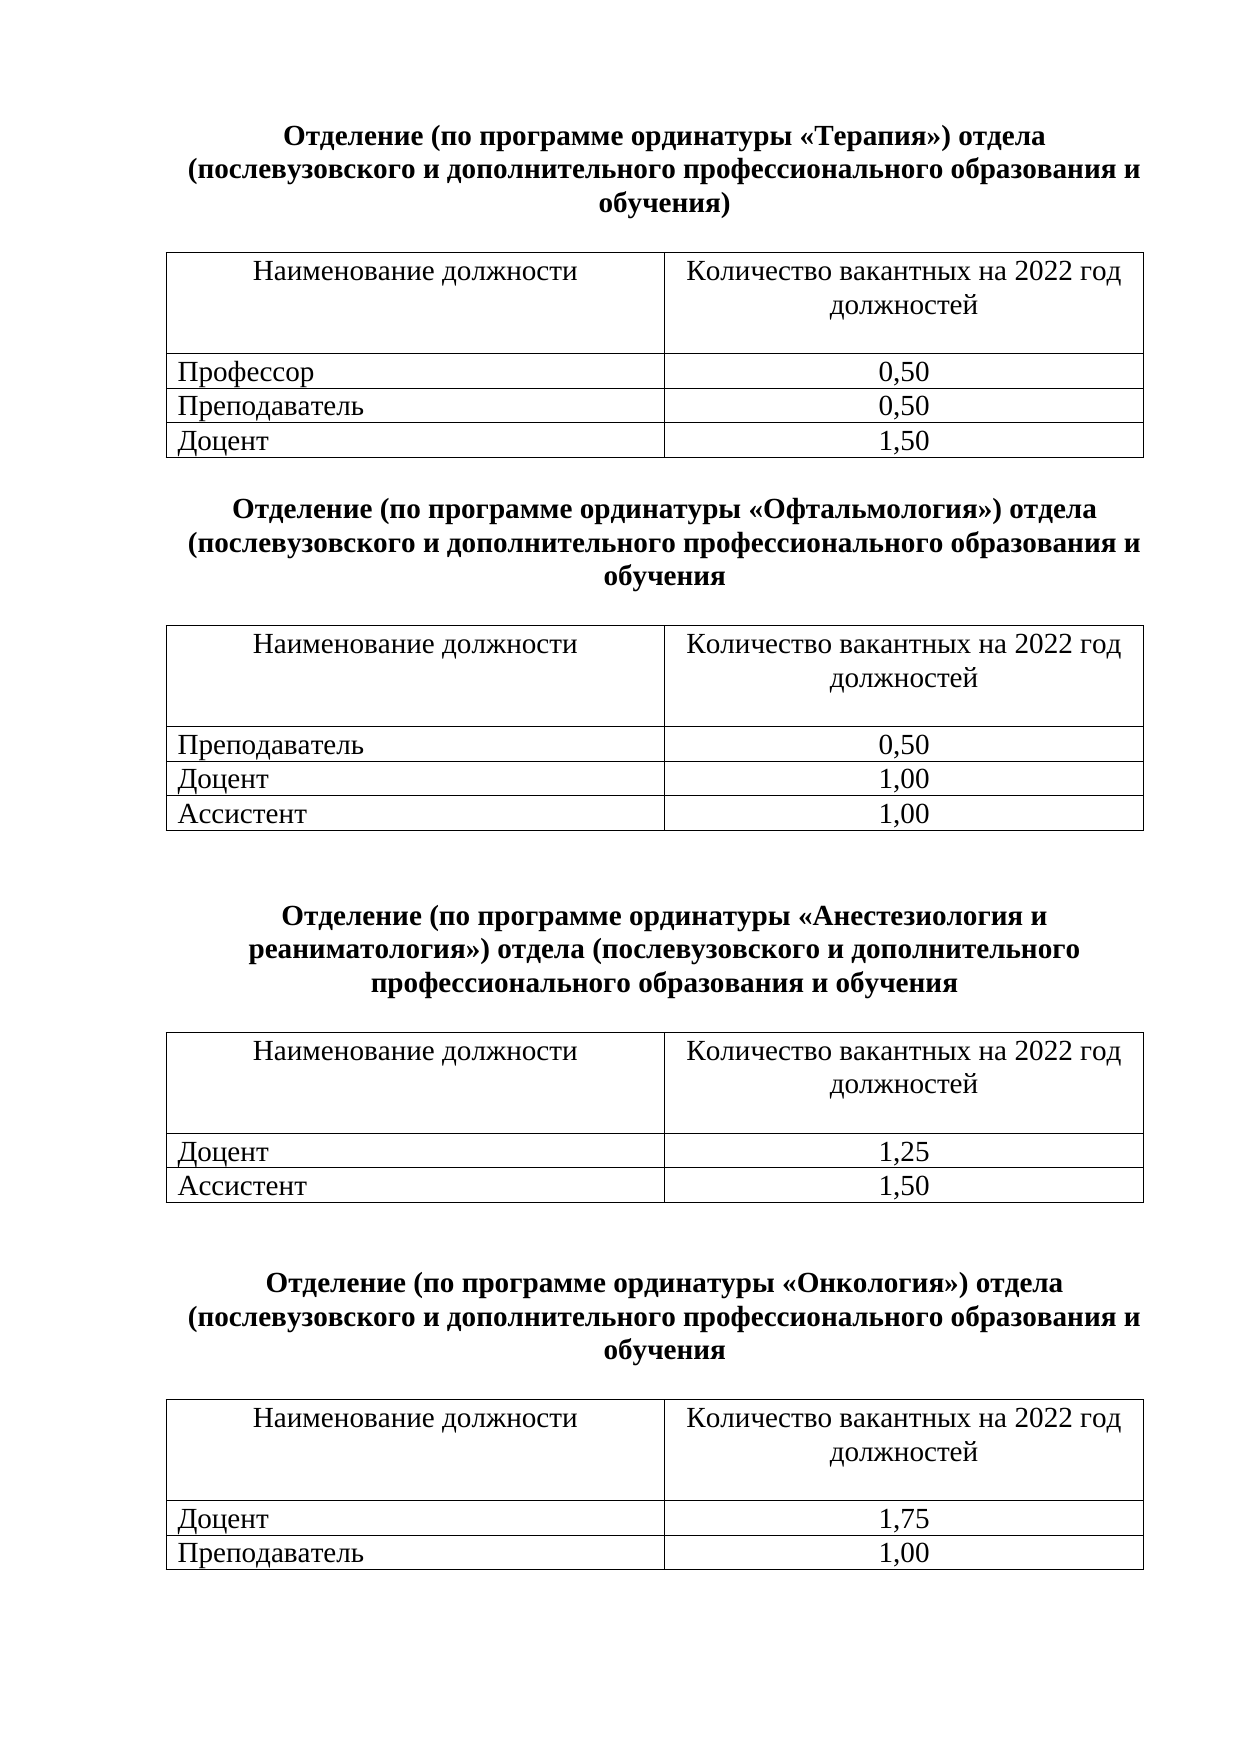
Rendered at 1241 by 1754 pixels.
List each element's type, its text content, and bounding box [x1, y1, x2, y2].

table_header Количество вакантных на 2022 год должностей [665, 253, 1143, 353]
table_header Наименование должности [167, 626, 664, 726]
table_cell Преподаватель [167, 727, 664, 761]
text Отделение (по программе ординатуры «Офтальмология») отдела (послевузовского и дополнительного профессионального образования и обучения [177, 491, 1152, 592]
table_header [665, 1400, 1143, 1500]
table_cell 1,00 [665, 1536, 1143, 1569]
table_cell 1,00 [665, 796, 1143, 830]
table_cell 1,50 [665, 1168, 1143, 1202]
table_cell 0,50 [665, 354, 1143, 387]
table_cell Доцент [167, 762, 664, 795]
table_cell 0,50 [665, 389, 1143, 422]
table_cell Доцент [167, 423, 664, 457]
table_cell 1,75 [665, 1501, 1143, 1534]
text Отделение (по программе ординатуры «Терапия») отдела (послевузовского и дополнительного профессионального образования и обучения) [177, 118, 1152, 219]
table_header Количество вакантных на 2022 год должностей [665, 1033, 1143, 1133]
table_cell Преподаватель [167, 1536, 664, 1569]
table_header Наименование должности [167, 1400, 664, 1500]
table_cell 1,50 [665, 423, 1143, 457]
table_cell Ассистент [167, 796, 664, 830]
table_cell 0,50 [665, 727, 1143, 761]
table_cell Доцент [167, 1134, 664, 1167]
text Отделение (по программе ординатуры «Онкология») отдела (послевузовского и дополнительного профессионального образования и обучения [177, 1265, 1152, 1366]
table_cell 1,25 [665, 1134, 1143, 1167]
table_header Наименование должности [167, 1033, 664, 1133]
table_header Количество вакантных на 2022 год должностей [665, 626, 1143, 726]
table_cell Преподаватель [167, 389, 664, 422]
text Отделение (по программе ординатуры «Анестезиология и реаниматология») отдела (послевузовского и дополнительного профессионального образования и обучения [177, 898, 1152, 998]
table_cell 1,00 [665, 762, 1143, 795]
table_header Наименование должности [167, 253, 664, 353]
table_cell Ассистент [167, 1168, 664, 1202]
table_cell Доцент [167, 1501, 664, 1534]
table_cell Профессор [167, 354, 664, 387]
